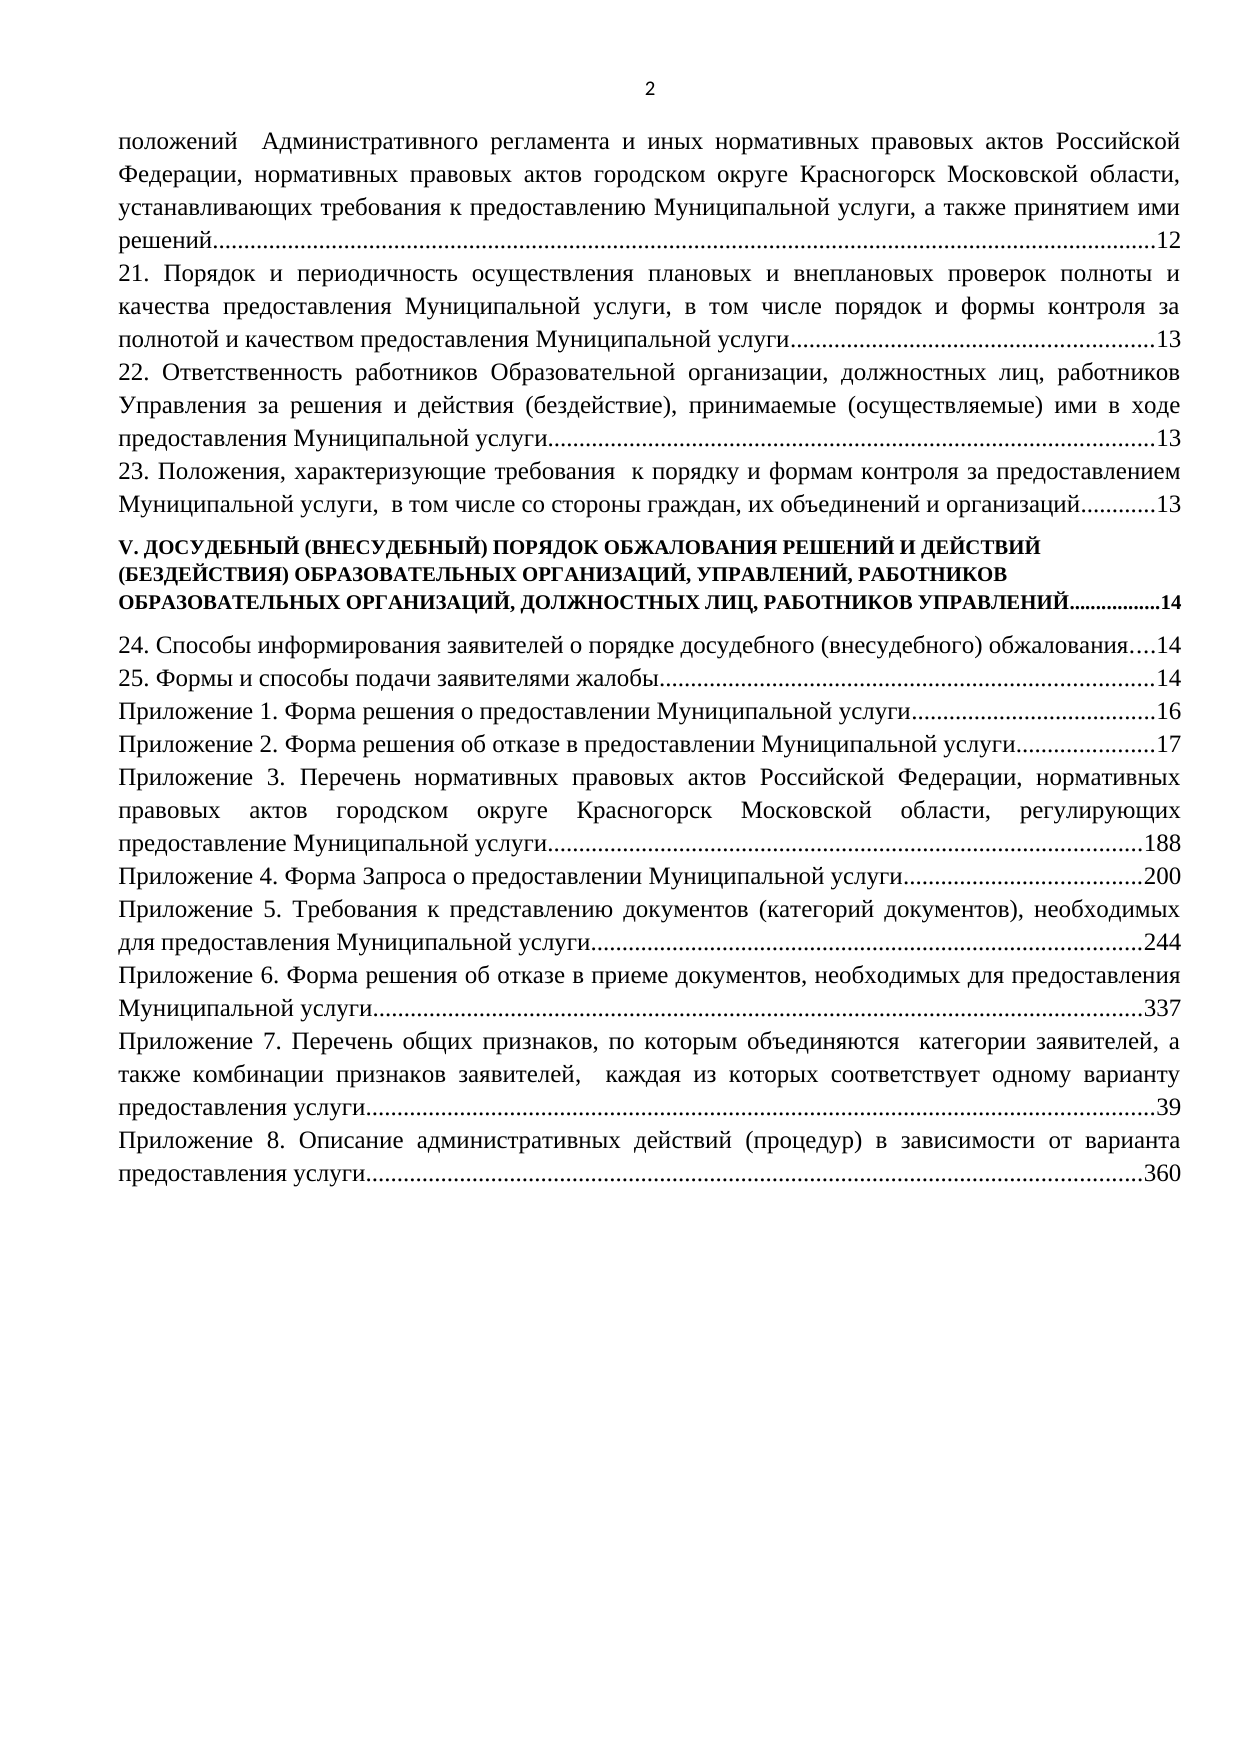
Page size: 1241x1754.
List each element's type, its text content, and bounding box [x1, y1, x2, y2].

text 24. Способы информирования заявителей о порядке досудебного (внесудебного) обжалования 14 [118, 630, 1181, 659]
text 22. Ответственность работников Образовательной организации, должностных лиц, работников Управления за решения и действия (бездействие), принимаемые (осуществляемые) ими в ходе предоставления Муниципальной услуги 13 [118, 357, 1181, 452]
text Приложение 4. Форма Запроса о предоставлении Муниципальной услуги 200 [118, 861, 1181, 890]
text 23. Положения, характеризующие требования к порядку и формам контроля за предоставлением Муниципальной услуги, в том числе со стороны граждан, их объединений и организаций 13 [118, 456, 1181, 518]
text Приложение 6. Форма решения об отказе в приеме документов, необходимых для предоставления Муниципальной услуги 337 [118, 960, 1181, 1022]
text Приложение 2. Форма решения об отказе в предоставлении Муниципальной услуги 17 [118, 729, 1181, 758]
text Приложение 3. Перечень нормативных правовых актов Российской Федерации, нормативных правовых актов городском округе Красногорск Московской области, регулирующих предоставление Муниципальной услуги 188 [118, 762, 1181, 857]
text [118, 126, 1181, 254]
text Приложение 5. Требования к представлению документов (категорий документов), необходимых для предоставления Муниципальной услуги 244 [118, 894, 1181, 956]
text Приложение 8. Описание административных действий (процедур) в зависимости от варианта предоставления услуги 360 [118, 1125, 1181, 1187]
text V. Досудебный (внесудебный) порядок обжалования решений и действий (бездействия) Образовательных организаций, Управлений, работников Образовательных организаций, должностных лиц, работников Управлений 14 [118, 534, 1181, 614]
text 25. Формы и способы подачи заявителями жалобы 14 [118, 663, 1181, 692]
text Приложение 7. Перечень общих признаков, по которым объединяются категории заявителей, а также комбинации признаков заявителей, каждая из которых соответствует одному варианту предоставления услуги 39 [118, 1026, 1181, 1121]
text 21. Порядок и периодичность осуществления плановых и внеплановых проверок полноты и качества предоставления Муниципальной услуги, в том числе порядок и формы контроля за полнотой и качеством предоставления Муниципальной услуги 13 [118, 258, 1181, 353]
text Приложение 1. Форма решения о предоставлении Муниципальной услуги 16 [118, 696, 1181, 725]
